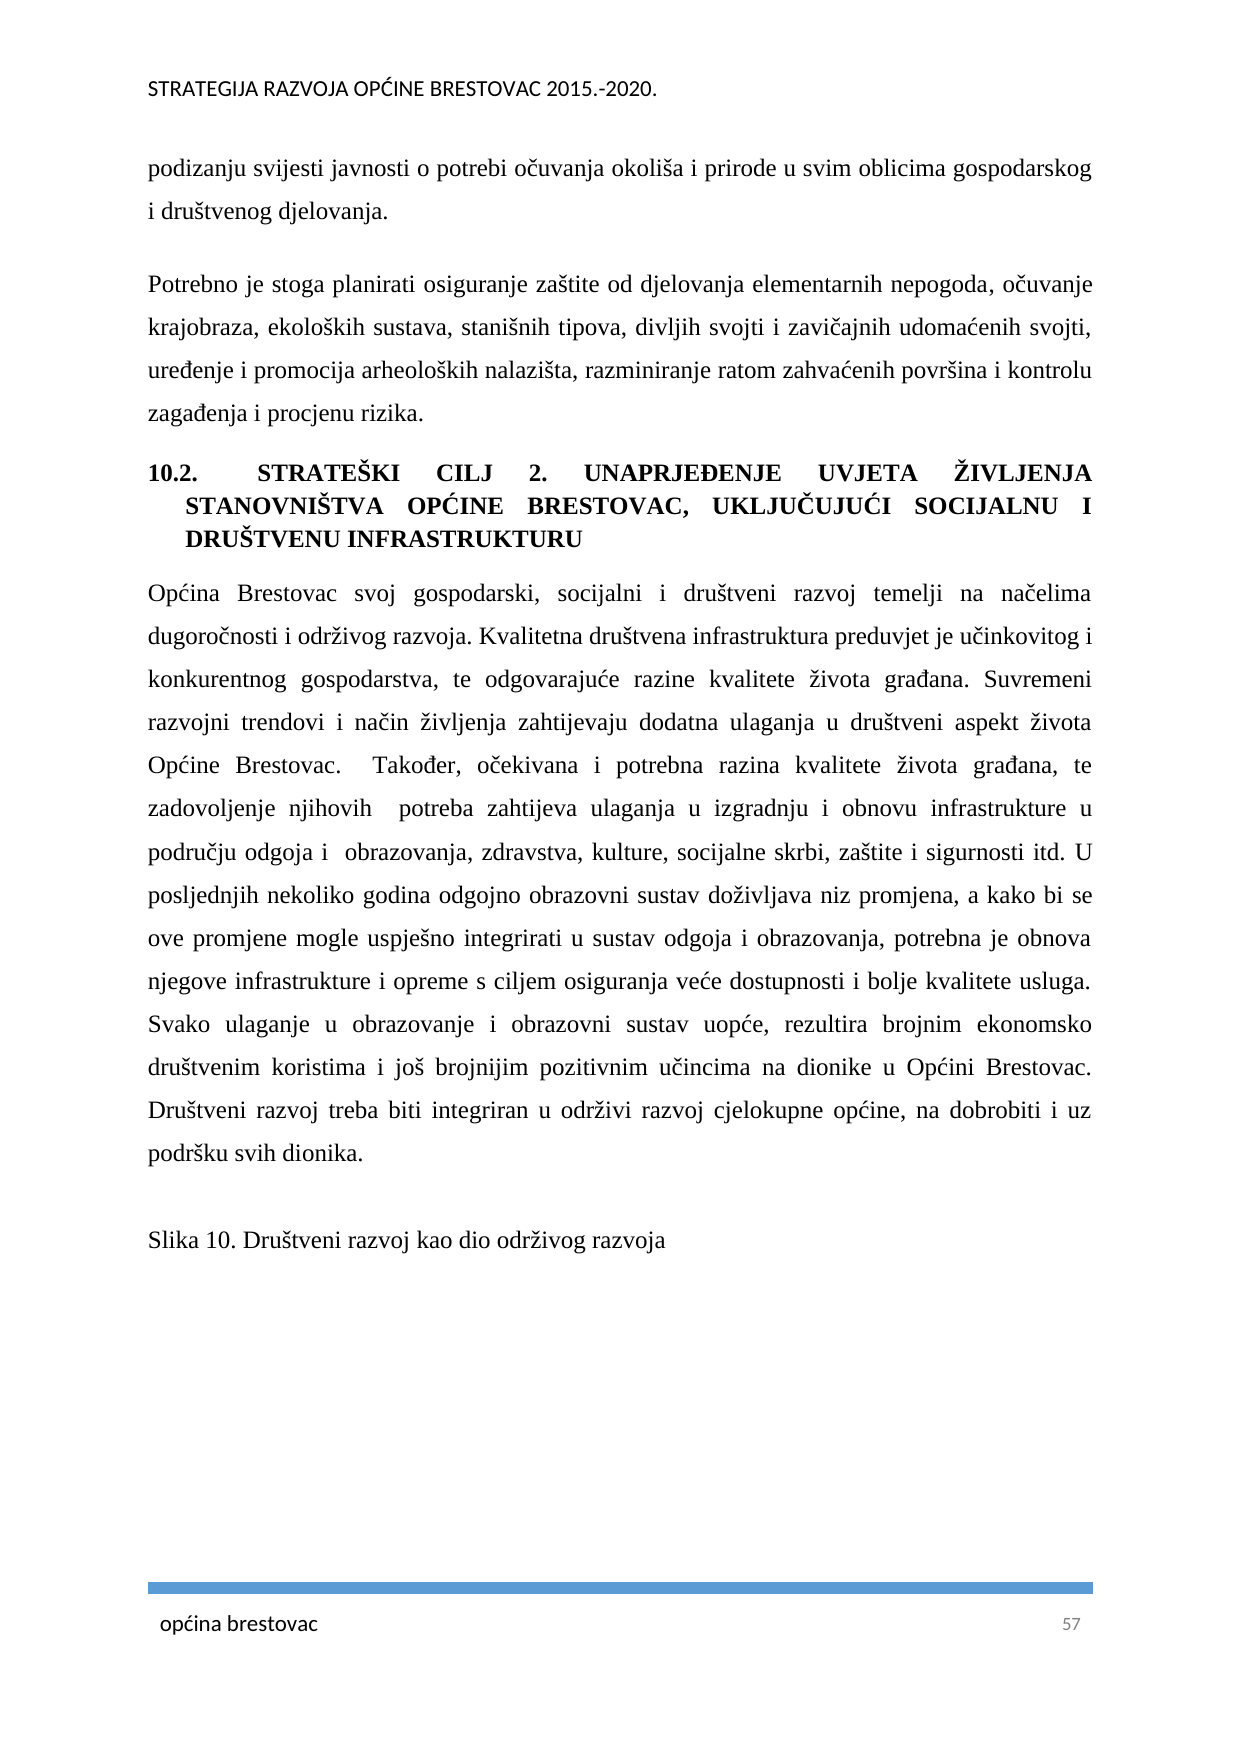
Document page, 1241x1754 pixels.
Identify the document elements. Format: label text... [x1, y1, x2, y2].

text Slika 10. Društveni razvoj kao dio održivog razvoja [148, 1225, 1093, 1253]
text Općina Brestovac svoj gospodarski, socijalni i društveni razvoj temelji na načelima dugoročnosti i održivog razvoja. Kvalitetna društvena infrastruktura preduvjet je učinkovitog i konkurentnog gospodarstva, te odgovarajuće razine kvalitete života građana. Suvremeni razvojni trendovi i način življenja zahtijevaju dodatna ulaganja u društveni aspekt života Općine Brestovac. Također, očekivana i potrebna razina kvalitete života građana, te zadovoljenje njihovih potreba zahtijeva ulaganja u izgradnju i obnovu infrastrukture u području odgoja i obrazovanja, zdravstva, kulture, socijalne skrbi, zaštite i sigurnosti itd. U posljednjih nekoliko godina odgojno obrazovni sustav doživljava niz promjena, a kako bi se ove promjene mogle uspješno integrirati u sustav odgoja i obrazovanja, potrebna je obnova njegove infrastrukture i opreme s ciljem osiguranja veće dostupnosti i bolje kvalitete usluga. Svako ulaganje u obrazovanje i obrazovni sustav uopće, rezultira brojnim ekonomsko društvenim koristima i još brojnijim pozitivnim učincima na dionike u Općini Brestovac. Društveni razvoj treba biti integriran u održivi razvoj cjelokupne općine, na dobrobiti i uz podršku svih dionika. [148, 578, 1093, 1167]
list Strateški cilj 2. Unaprjeđenje uvjeta življenja stanovništva Općine Brestovac, uključujući socijalnu i društvenu infrastrukturu [148, 458, 1093, 553]
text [148, 153, 1093, 225]
text Potrebno je stoga planirati osiguranje zaštite od djelovanja elementarnih nepogoda, očuvanje krajobraza, ekoloških sustava, stanišnih tipova, divljih svojti i zavičajnih udomaćenih svojti, uređenje i promocija arheoloških nalazišta, razminiranje ratom zahvaćenih površina i kontrolu zagađenja i procjenu rizika. [148, 269, 1093, 427]
